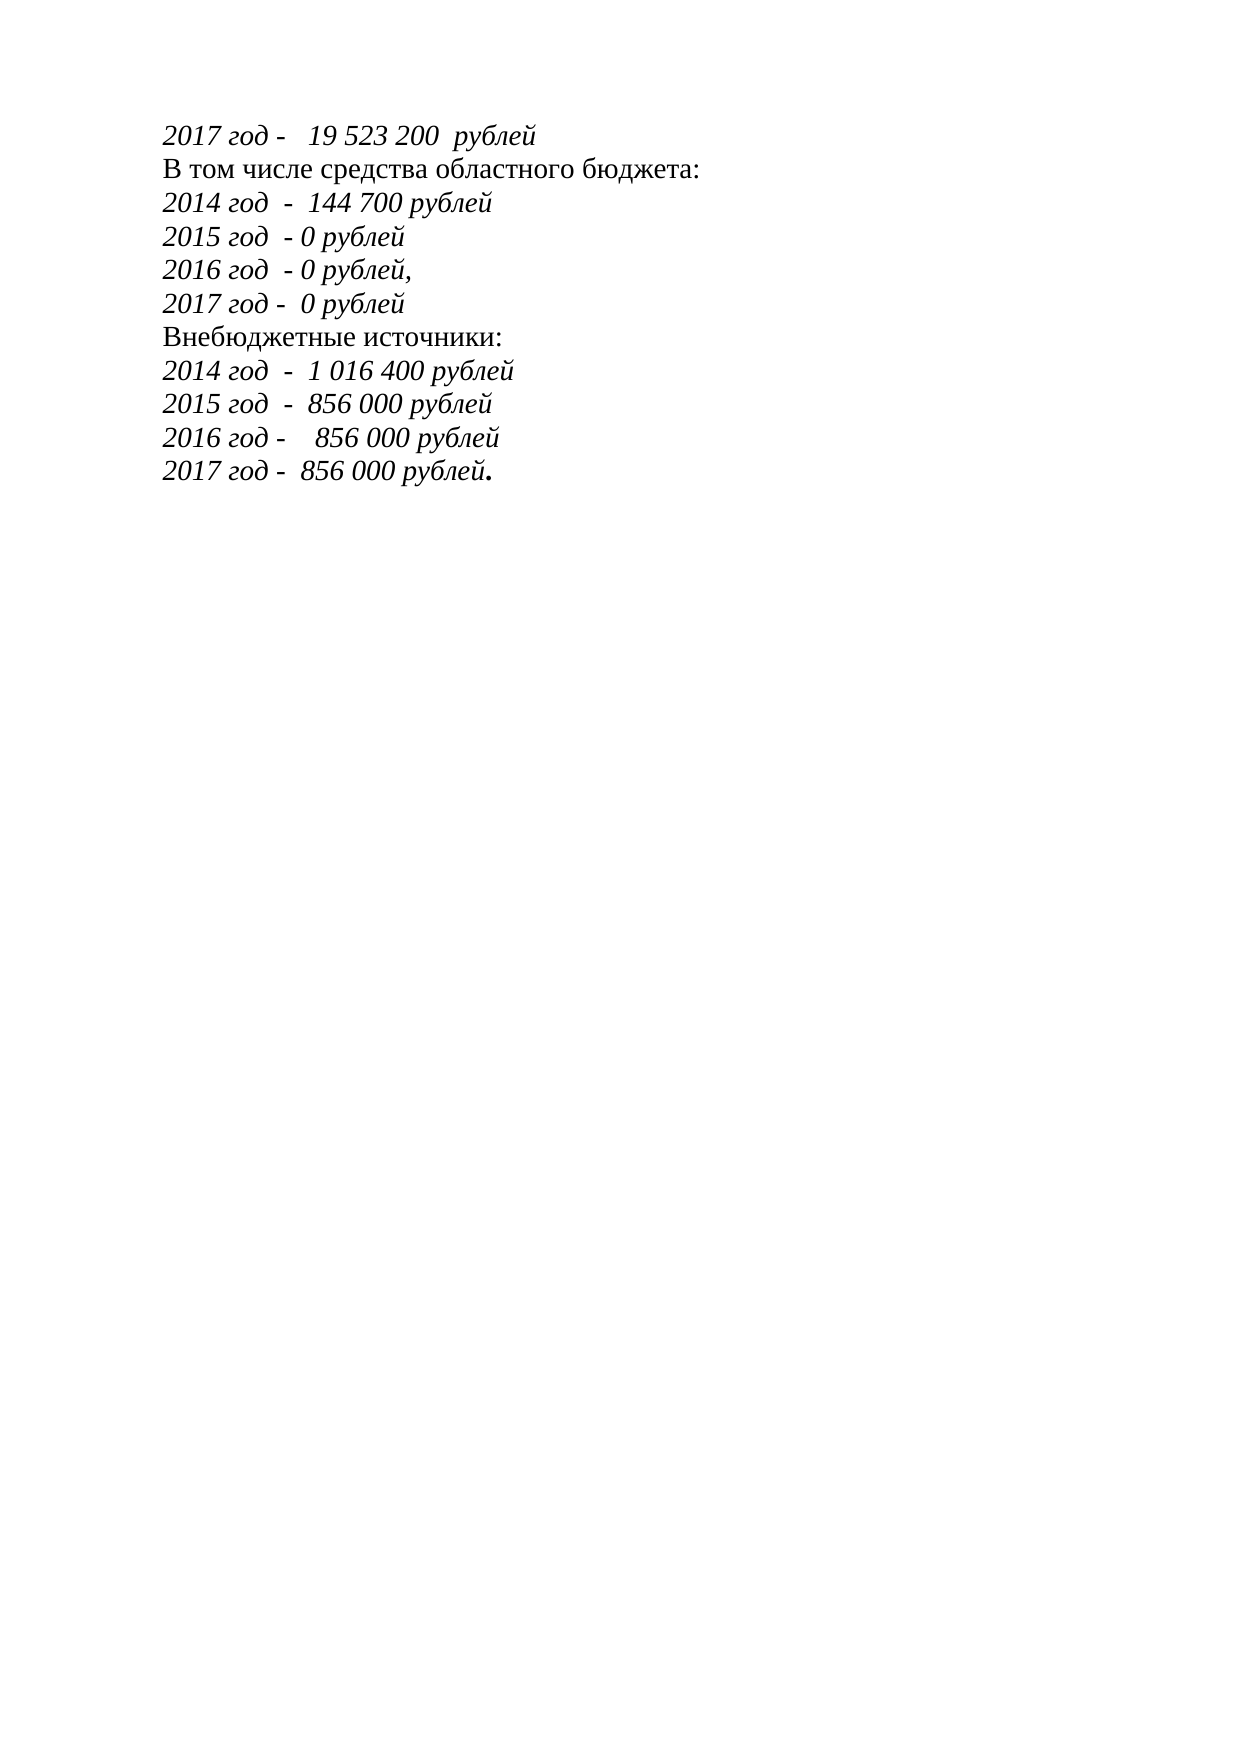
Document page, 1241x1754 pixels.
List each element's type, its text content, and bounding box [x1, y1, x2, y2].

text 2017 год - 0 рублей [162, 286, 1152, 319]
text 2016 год - 0 рублей, [162, 252, 1152, 286]
text 2014 год - 144 700 рублей [162, 185, 1152, 219]
text 2017 год - 19 523 200 рублей В том числе средства областного бюджета: [162, 118, 1152, 185]
text 2017 год - 856 000 рублей. [162, 453, 1152, 487]
text Внебюджетные источники: [162, 319, 1152, 353]
text 2015 год - 856 000 рублей [162, 386, 1152, 420]
text 2015 год - 0 рублей [162, 219, 1152, 252]
text 2016 год - 856 000 рублей [162, 420, 1152, 453]
text 2014 год - 1 016 400 рублей [162, 353, 1152, 386]
